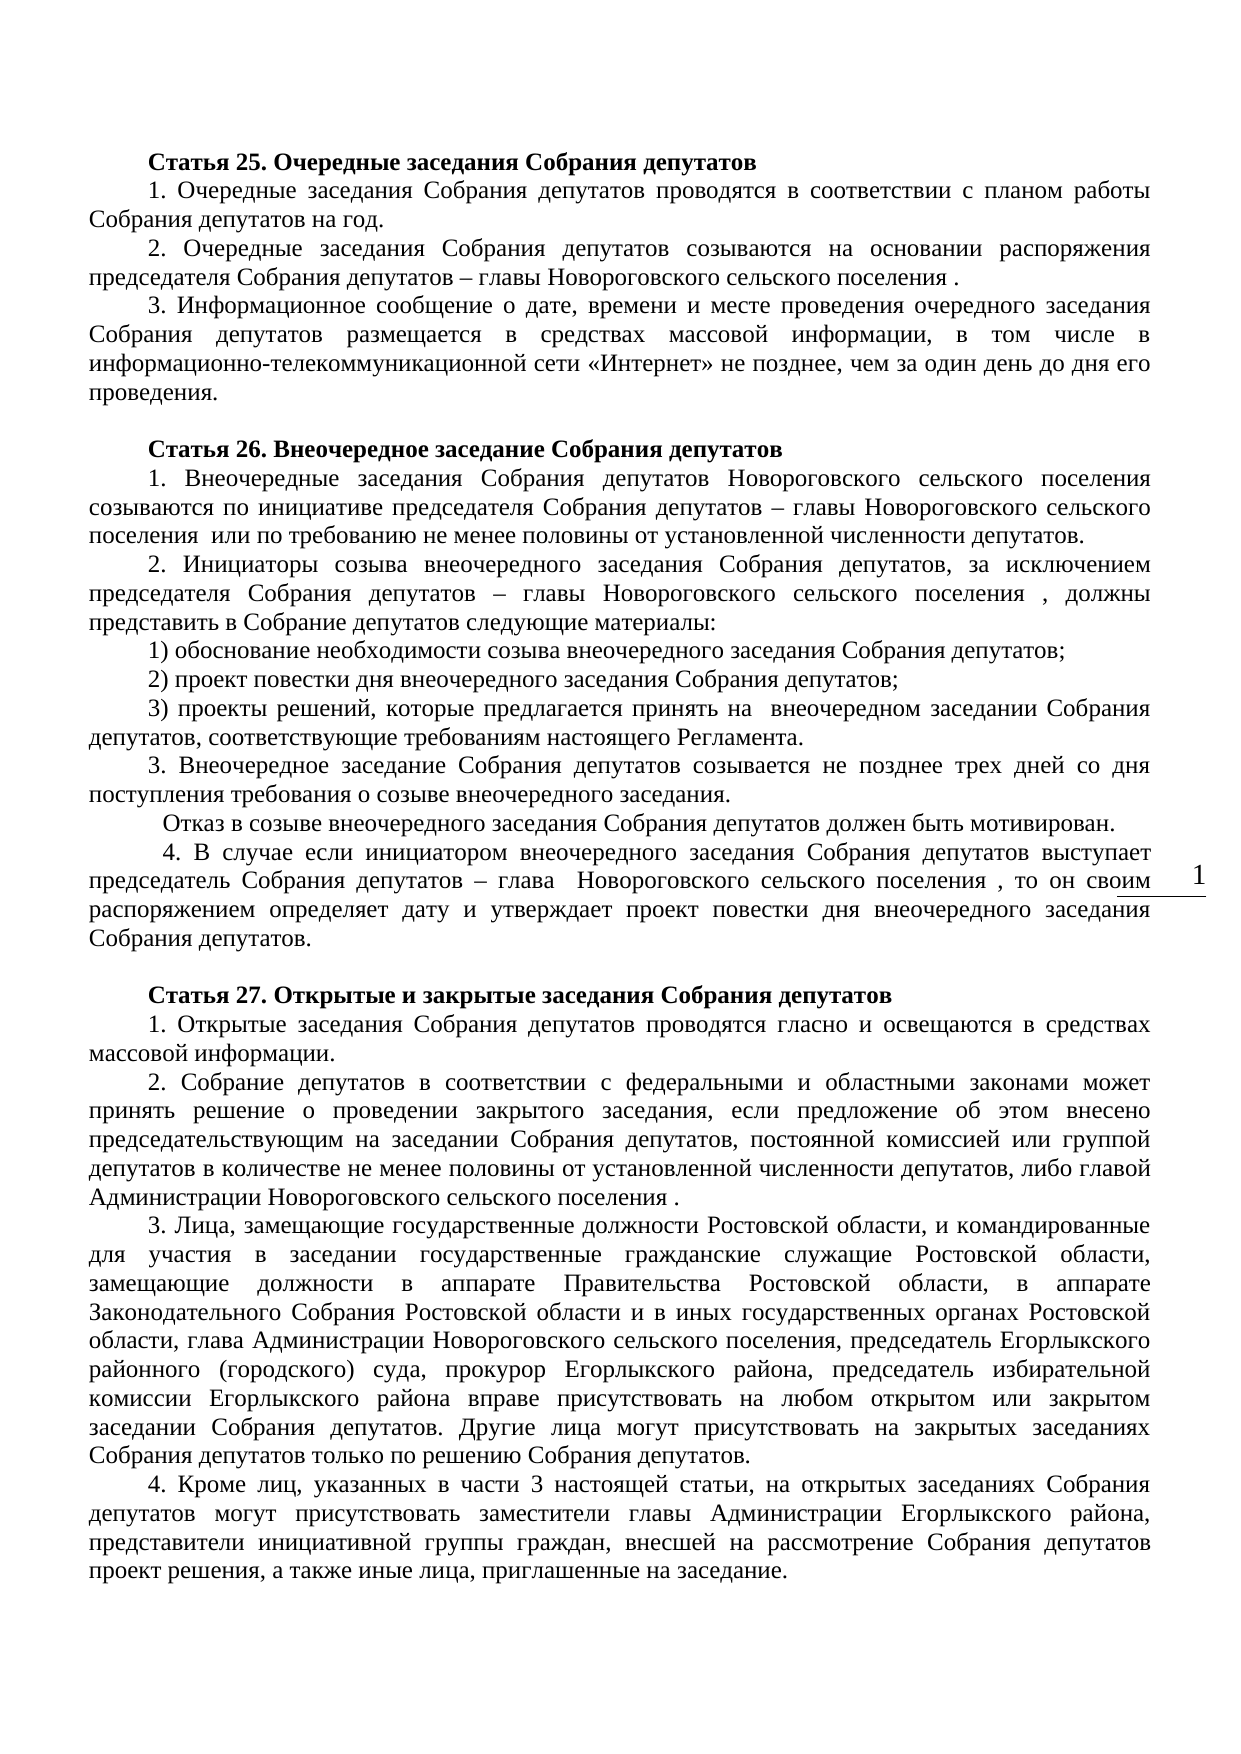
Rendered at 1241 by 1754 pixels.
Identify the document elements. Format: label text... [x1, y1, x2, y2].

text 1) обоснование необходимости созыва внеочередного заседания Собрания депутатов; [89, 636, 1152, 664]
text 3) проекты решений, которые предлагается принять на внеочередном заседании Собрания депутатов, соответствующие требованиям настоящего Регламента. [89, 693, 1152, 751]
text 1. Очередные заседания Собрания депутатов проводятся в соответствии с планом работы Собрания депутатов на год. [89, 176, 1152, 233]
subtitle Статья 27. Открытые и закрытые заседания Собрания депутатов [89, 981, 1152, 1009]
text 4. В случае если инициатором внеочередного заседания Собрания депутатов выступает председатель Собрания депутатов – глава Новороговского сельского поселения , то он своим распоряжением определяет дату и утверждает проект повестки дня внеочередного заседания Собрания депутатов. [89, 837, 1152, 952]
text 3. Информационное сообщение о дате, времени и месте проведения очередного заседания Собрания депутатов размещается в средствах массовой информации, в том числе в информационно-телекоммуникационной сети «Интернет» не позднее, чем за один день до дня его проведения. [89, 291, 1152, 406]
text 4. Кроме лиц, указанных в части 3 настоящей статьи, на открытых заседаниях Собрания депутатов могут присутствовать заместители главы Администрации Егорлыкского района, представители инициативной группы граждан, внесшей на рассмотрение Собрания депутатов проект решения, а также иные лица, приглашенные на заседание. [89, 1469, 1152, 1584]
text 2. Инициаторы созыва внеочередного заседания Собрания депутатов, за исключением председателя Собрания депутатов – главы Новороговского сельского поселения , должны представить в Собрание депутатов следующие материалы: [89, 549, 1152, 636]
text 2) проект повестки дня внеочередного заседания Собрания депутатов; [89, 664, 1152, 693]
subtitle Статья 25. Очередные заседания Собрания депутатов [89, 147, 1152, 176]
text Отказ в созыве внеочередного заседания Собрания депутатов должен быть мотивирован. [89, 808, 1152, 837]
text 1. Открытые заседания Собрания депутатов проводятся гласно и освещаются в средствах массовой информации. [89, 1009, 1152, 1067]
text 3. Лица, замещающие государственные должности Ростовской области, и командированные для участия в заседании государственные гражданские служащие Ростовской области, замещающие должности в аппарате Правительства Ростовской области, в аппарате Законодательного Собрания Ростовской области и в иных государственных органах Ростовской области, глава Администрации Новороговского сельского поселения, председатель Егорлыкского районного (городского) суда, прокурор Егорлыкского района, председатель избирательной комиссии Егорлыкского района вправе присутствовать на любом открытом или закрытом заседании Собрания депутатов. Другие лица могут присутствовать на закрытых заседаниях Собрания депутатов только по решению Собрания депутатов. [89, 1211, 1152, 1469]
text 2. Очередные заседания Собрания депутатов созываются на основании распоряжения председателя Собрания депутатов – главы Новороговского сельского поселения . [89, 233, 1152, 291]
subtitle Статья 26. Внеочередное заседание Собрания депутатов [89, 434, 1152, 463]
text 3. Внеочередное заседание Собрания депутатов созывается не позднее трех дней со дня поступления требования о созыве внеочередного заседания. [89, 751, 1152, 808]
text 1. Внеочередные заседания Собрания депутатов Новороговского сельского поселения созываются по инициативе председателя Собрания депутатов – главы Новороговского сельского поселения или по требованию не менее половины от установленной численности депутатов. [89, 463, 1152, 549]
text 2. Собрание депутатов в соответствии с федеральными и областными законами может принять решение о проведении закрытого заседания, если предложение об этом внесено председательствующим на заседании Собрания депутатов, постоянной комиссией или группой депутатов в количестве не менее половины от установленной численности депутатов, либо главой Администрации Новороговского сельского поселения . [89, 1067, 1152, 1211]
